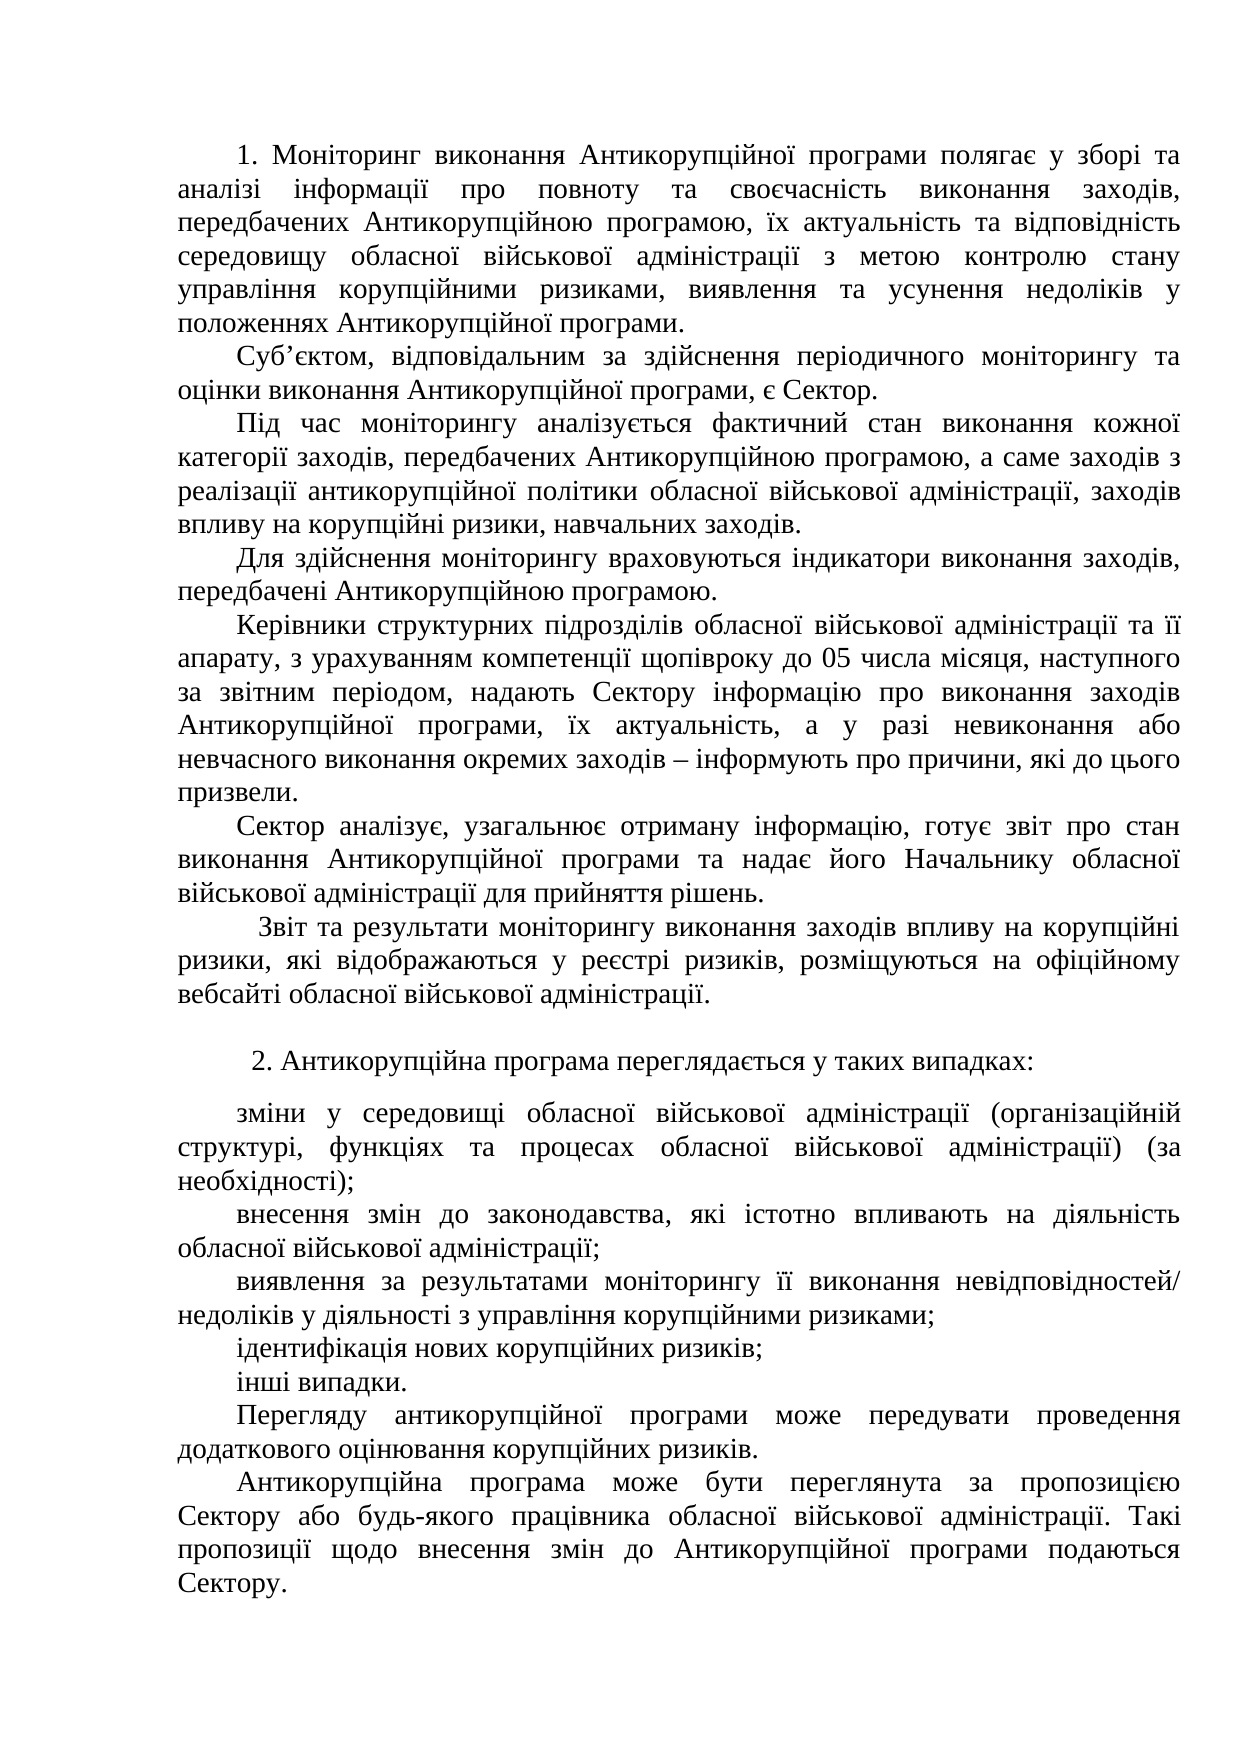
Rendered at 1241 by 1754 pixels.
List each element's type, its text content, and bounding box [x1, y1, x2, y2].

text 1. Моніторинг виконання Антикорупційної програми полягає у зборі та аналізі інформації про повноту та своєчасність виконання заходів, передбачених Антикорупційною програмою, їх актуальність та відповідність середовищу обласної військової адміністрації з метою контролю стану управління корупційними ризиками, виявлення та усунення недоліків у положеннях Антикорупційної програми. [177, 137, 1181, 338]
text Перегляду антикорупційної програми може передувати проведення додаткового оцінювання корупційних ризиків. [177, 1397, 1181, 1464]
text інші випадки. [177, 1364, 1181, 1397]
text Суб’єктом, відповідальним за здійснення періодичного моніторингу та оцінки виконання Антикорупційної програми, є Сектор. [177, 338, 1181, 406]
text Звіт та результати моніторингу виконання заходів впливу на корупційні ризики, які відображаються у реєстрі ризиків, розміщуються на офіційному вебсайті обласної військової адміністрації. [177, 909, 1181, 1009]
text Антикорупційна програма може бути переглянута за пропозицією Сектору або будь-якого працівника обласної військової адміністрації. Такі пропозиції щодо внесення змін до Антикорупційної програми подаються Сектору. [177, 1464, 1181, 1599]
text Сектор аналізує, узагальнює отриману інформацію, готує звіт про стан виконання Антикорупційної програми та надає його Начальнику обласної військової адміністрації для прийняття рішень. [177, 808, 1181, 909]
text зміни у середовищі обласної військової адміністрації (організаційній структурі, функціях та процесах обласної військової адміністрації) (за необхідності); [177, 1096, 1181, 1196]
text Під час моніторингу аналізується фактичний стан виконання кожної категорії заходів, передбачених Антикорупційною програмою, а саме заходів з реалізації антикорупційної політики обласної військової адміністрації, заходів впливу на корупційні ризики, навчальних заходів. [177, 406, 1181, 540]
text ідентифікація нових корупційних ризиків; [177, 1330, 1181, 1364]
text Для здійснення моніторингу враховуються індикатори виконання заходів, передбачені Антикорупційною програмою. [177, 540, 1181, 607]
text 2. Антикорупційна програма переглядається у таких випадках: [177, 1043, 1181, 1076]
text виявлення за результатами моніторингу її виконання невідповідностей/ недоліків у діяльності з управління корупційними ризиками; [177, 1263, 1181, 1330]
text Керівники структурних підрозділів обласної військової адміністрації та її апарату, з урахуванням компетенції щопівроку до 05 числа місяця, наступного за звітним періодом, надають Сектору інформацію про виконання заходів Антикорупційної програми, їх актуальність, а у разі невиконання або невчасного виконання окремих заходів – інформують про причини, які до цього призвели. [177, 607, 1181, 808]
text внесення змін до законодавства, які істотно впливають на діяльність обласної військової адміністрації; [177, 1196, 1181, 1263]
